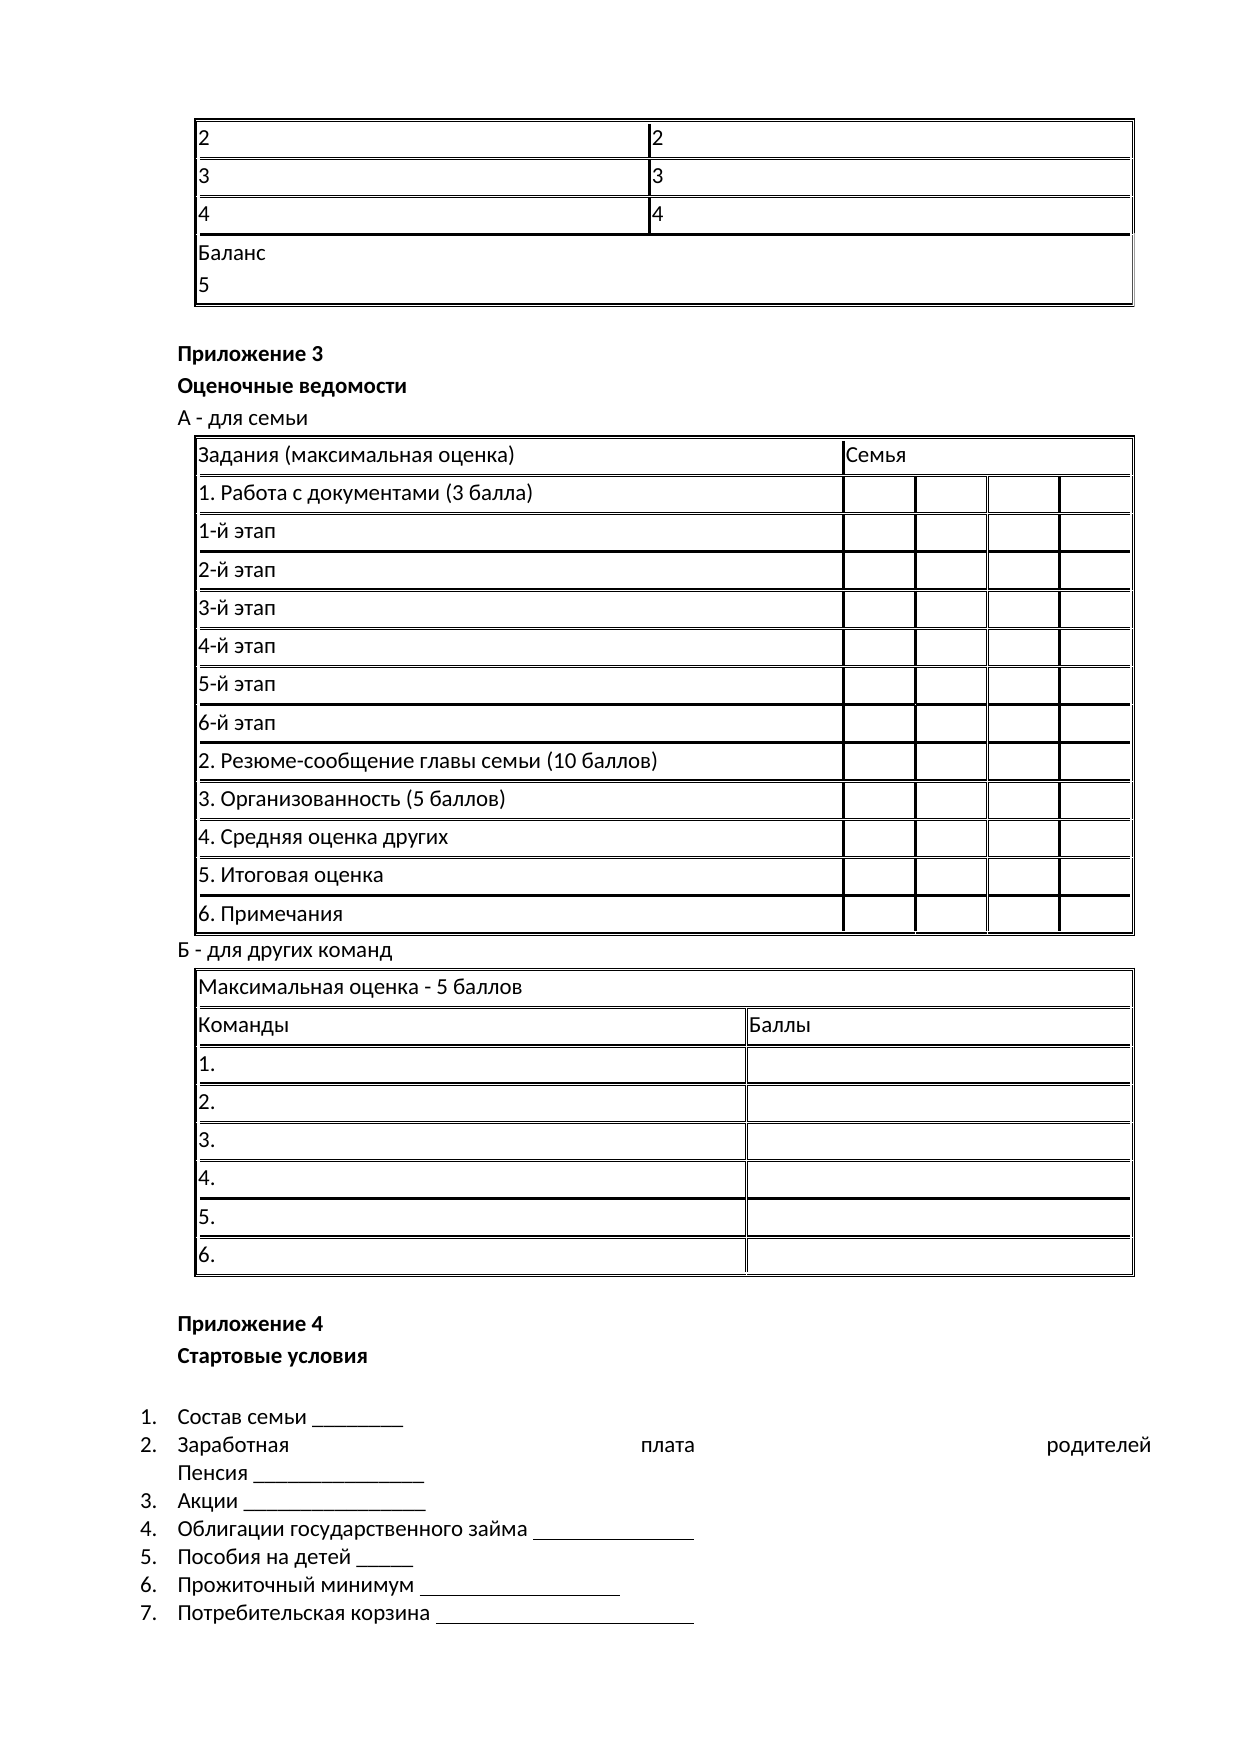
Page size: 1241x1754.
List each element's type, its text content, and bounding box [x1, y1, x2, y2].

table_cell [845, 553, 914, 588]
table_cell [748, 1082, 1132, 1121]
table_cell [988, 897, 1059, 932]
table_cell [917, 706, 986, 741]
table_header Семья [843, 439, 1132, 473]
table_cell [989, 668, 1058, 703]
list Пособия на детей _____ [140, 1542, 1152, 1571]
table_cell 6. [197, 1235, 747, 1273]
table_cell [917, 859, 986, 894]
text А - для семьи [177, 403, 1152, 431]
table_cell [989, 630, 1058, 664]
table_cell [845, 744, 914, 779]
table_cell [1061, 550, 1132, 588]
text Оценочные ведомости [177, 371, 1152, 399]
table_cell [917, 630, 986, 664]
table_cell [917, 821, 986, 856]
table_cell [989, 783, 1058, 817]
table_cell Баллы [747, 1006, 1133, 1044]
table_cell [1061, 588, 1132, 626]
table_cell 4 [197, 195, 648, 233]
table_cell [1061, 665, 1132, 703]
table_cell [1061, 703, 1133, 741]
table_cell [747, 1159, 1133, 1197]
list Акции ________________ [140, 1486, 1152, 1514]
table_cell [989, 744, 1058, 779]
table_cell 1-й этап [196, 512, 843, 550]
table_cell [1061, 741, 1132, 779]
table_cell [845, 821, 914, 856]
table_cell [845, 783, 914, 817]
table_cell [748, 1197, 1132, 1235]
text Б - для других команд [177, 935, 1152, 963]
table_cell [915, 897, 987, 932]
text Приложение 3 [177, 339, 1152, 367]
list Заработная плата родителей Пенсия _______________ [140, 1430, 1152, 1486]
table_header Максимальная оценка - 5 баллов [197, 971, 1132, 1006]
table_cell [1059, 512, 1133, 550]
table_header Задания (максимальная оценка) [197, 439, 843, 473]
table_cell 2-й этап [197, 550, 842, 588]
table_cell [989, 859, 1058, 894]
table_cell 5. Итоговая оценка [196, 856, 843, 894]
table_cell 1. Работа с документами (3 балла) [197, 474, 842, 512]
table_cell [917, 515, 986, 550]
table_cell [1061, 474, 1132, 512]
table_cell 4. [196, 1159, 747, 1197]
table_cell [989, 706, 1058, 741]
table_cell [1061, 818, 1132, 856]
table_cell [917, 668, 986, 703]
table_cell [845, 592, 914, 626]
table_cell [1059, 856, 1133, 894]
table_cell [1061, 626, 1132, 664]
table_cell [845, 477, 914, 512]
table_cell 6. Примечания [197, 894, 843, 932]
table_cell [1059, 894, 1132, 932]
table_cell [843, 897, 915, 932]
table_cell 4 [651, 195, 1132, 233]
text Приложение 4 [177, 1309, 1152, 1337]
table_cell 6-й этап [196, 703, 842, 741]
table_cell [917, 553, 986, 588]
table_cell [917, 477, 986, 512]
table_cell 2. Резюме-сообщение главы семьи (10 баллов) [197, 741, 842, 779]
list Потребительская корзина [140, 1598, 1152, 1627]
table_cell [989, 592, 1058, 626]
table_cell 3 [651, 156, 1132, 194]
table_cell 3. [196, 1121, 747, 1159]
table_cell Команды [196, 1006, 747, 1044]
table_cell [845, 515, 914, 550]
table_cell 2 [197, 122, 649, 156]
table_cell 2 [649, 122, 1132, 156]
table_cell 5-й этап [197, 665, 842, 703]
table_cell 4-й этап [197, 626, 842, 664]
table_cell 4. Средняя оценка других [197, 818, 842, 856]
table_cell [845, 706, 914, 741]
table_cell 2. [197, 1082, 745, 1121]
table_cell [917, 744, 986, 779]
table_cell 3-й этап [197, 588, 842, 626]
list Состав семьи ________ [140, 1402, 1152, 1430]
table_cell [845, 668, 914, 703]
table_cell [989, 553, 1058, 588]
table_cell [917, 592, 986, 626]
table_cell [1061, 779, 1132, 817]
table_cell [989, 515, 1058, 550]
table_cell Баланс 5 [196, 233, 1133, 303]
table_cell [917, 783, 986, 817]
table_cell [989, 821, 1058, 856]
table_cell [845, 859, 914, 894]
table_cell [989, 477, 1058, 512]
table_cell 3 [197, 156, 648, 194]
list Прожиточный минимум [140, 1571, 1152, 1598]
table_cell [747, 1121, 1133, 1159]
table_cell 5. [197, 1197, 745, 1235]
table_cell [748, 1044, 1132, 1082]
table_cell [747, 1235, 1132, 1273]
table_cell [845, 630, 914, 664]
list Облигации государственного займа [140, 1514, 1152, 1542]
table_cell 1. [197, 1044, 745, 1082]
table_cell 3. Организованность (5 баллов) [197, 779, 842, 817]
text Стартовые условия [177, 1341, 1152, 1369]
